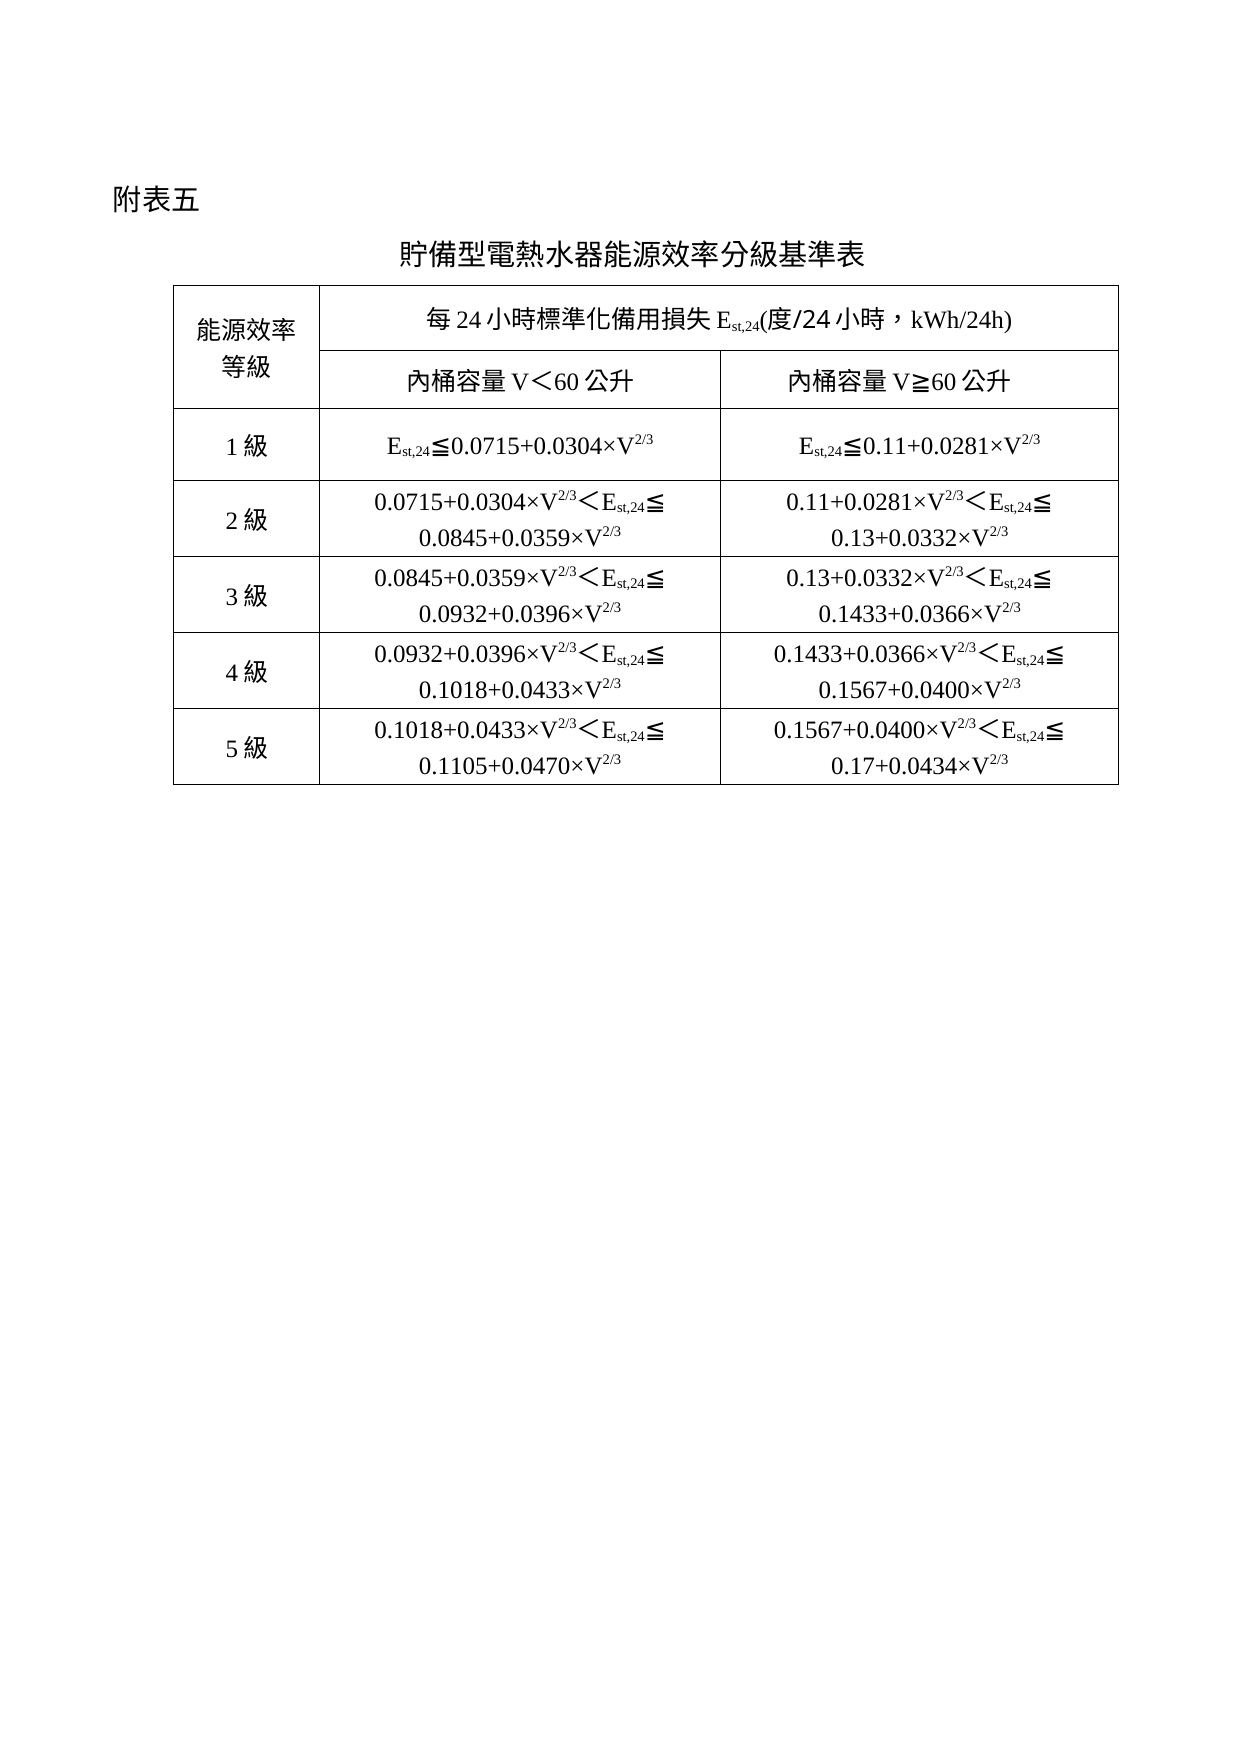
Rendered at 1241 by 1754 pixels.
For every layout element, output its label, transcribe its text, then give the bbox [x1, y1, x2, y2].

table_cell 0.13+0.0332×V2/3＜Est,24≦ 0.1433+0.0366×V2/3 [721, 557, 1118, 632]
table_cell Est,24≦0.0715+0.0304×V2/3 [320, 409, 720, 480]
table_cell 內桶容量V＜60公升 [320, 351, 720, 408]
table_cell 0.0845+0.0359×V2/3＜Est,24≦ 0.0932+0.0396×V2/3 [320, 557, 720, 632]
table_cell 4級 [174, 633, 319, 708]
table_header 每24小時標準化備用損失Est,24(度/24小時，kWh/24h) [320, 286, 1118, 350]
table_cell 內桶容量V≧60公升 [721, 351, 1118, 408]
table_cell 0.0932+0.0396×V2/3＜Est,24≦ 0.1018+0.0433×V2/3 [320, 633, 720, 708]
table_header 能源效率 等級 [174, 286, 319, 408]
table_cell 2級 [174, 481, 319, 556]
table_cell 1級 [174, 409, 319, 480]
table_cell 0.1433+0.0366×V2/3＜Est,24≦ 0.1567+0.0400×V2/3 [721, 633, 1118, 708]
text 附表五 [113, 177, 1152, 219]
table_cell 0.1567+0.0400×V2/3＜Est,24≦ 0.17+0.0434×V2/3 [721, 709, 1118, 784]
table_cell 3級 [174, 557, 319, 632]
table_cell Est,24≦0.11+0.0281×V2/3 [721, 409, 1118, 480]
text 貯備型電熱水器能源效率分級基準表 [113, 232, 1152, 274]
table_cell 5級 [174, 709, 319, 784]
table_cell 0.1018+0.0433×V2/3＜Est,24≦ 0.1105+0.0470×V2/3 [320, 709, 720, 784]
table_cell 0.0715+0.0304×V2/3＜Est,24≦ 0.0845+0.0359×V2/3 [320, 481, 720, 556]
table_cell 0.11+0.0281×V2/3＜Est,24≦ 0.13+0.0332×V2/3 [721, 481, 1118, 556]
